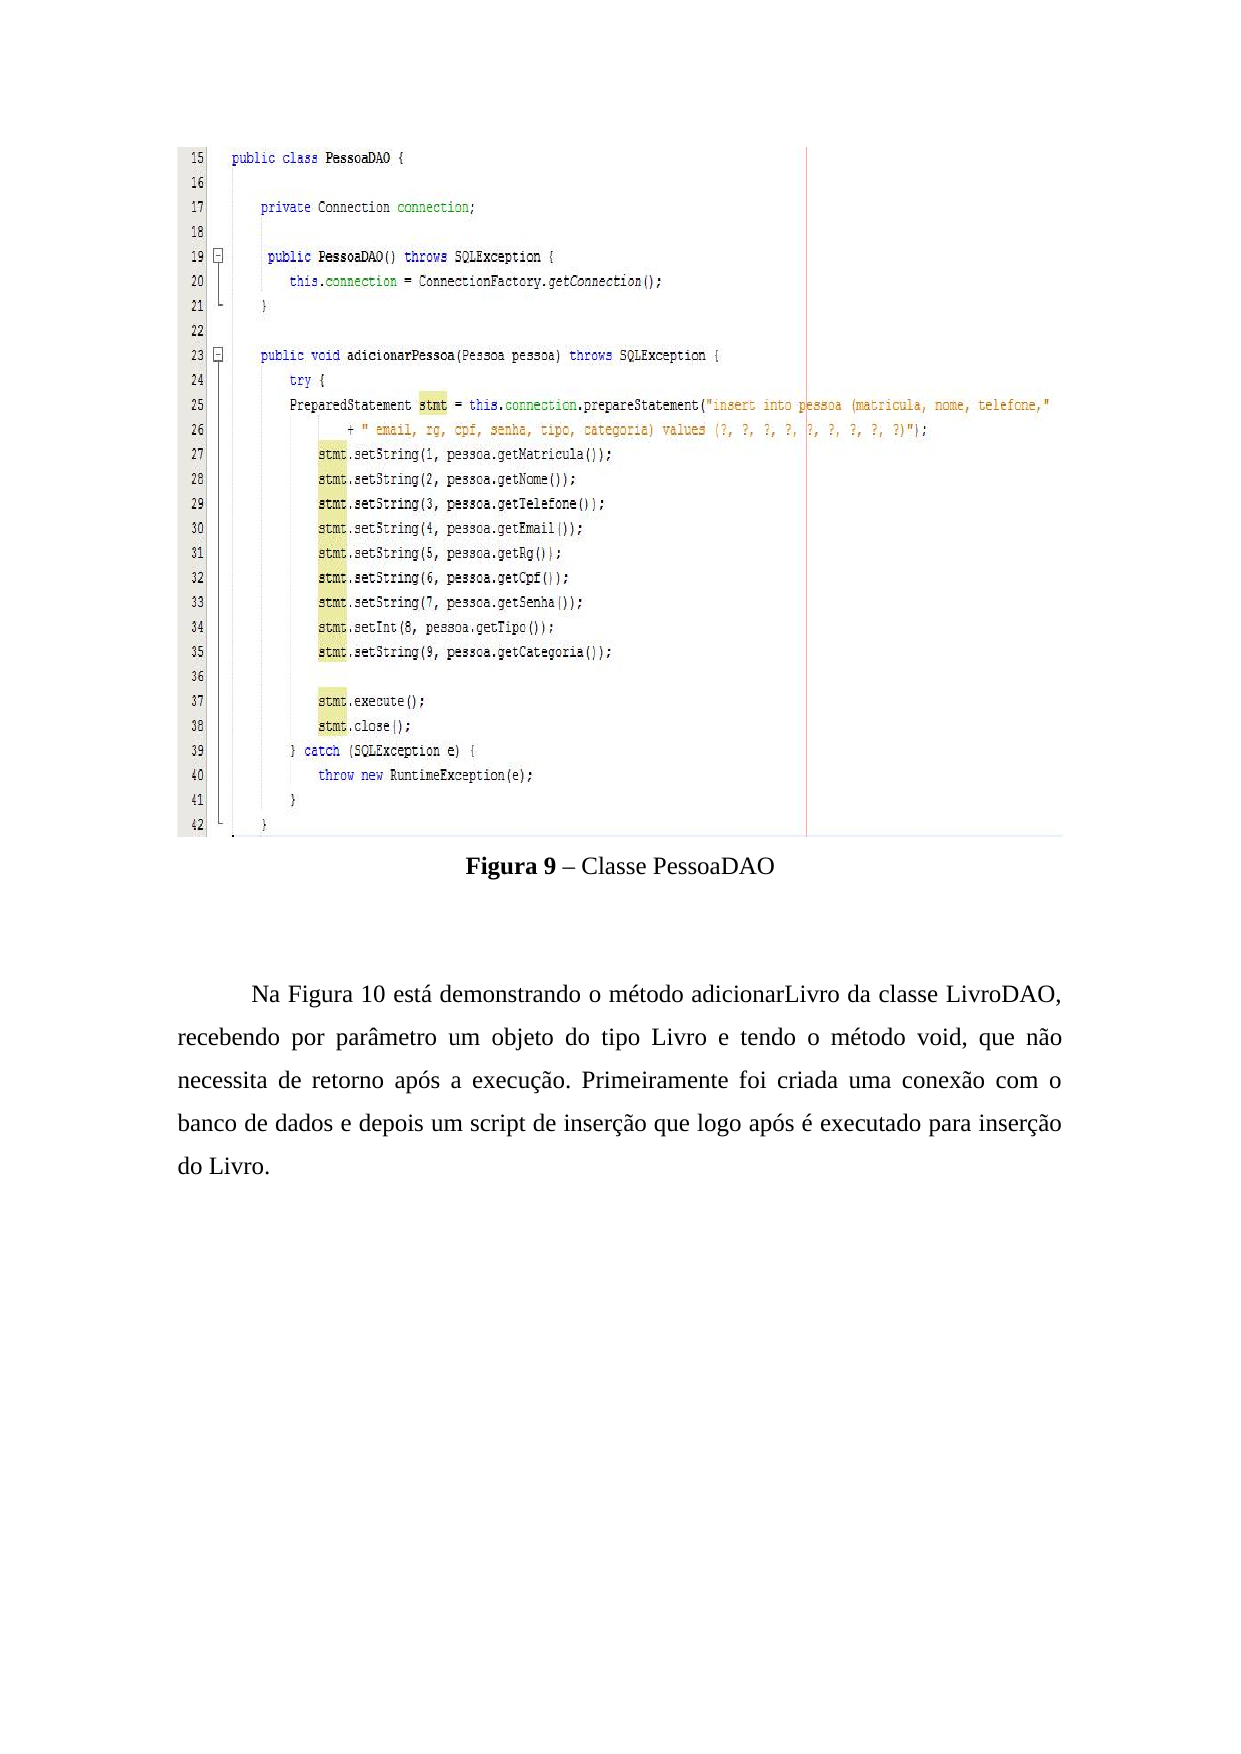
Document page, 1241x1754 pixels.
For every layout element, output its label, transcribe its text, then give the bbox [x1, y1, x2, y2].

text Figura 9 – Classe PessoaDAO [177, 837, 1063, 880]
picture [177, 147, 1064, 837]
text Na Figura 10 está demonstrando o método adicionarLivro da classe LivroDAO, recebendo por parâmetro um objeto do tipo Livro e tendo o método void, que não necessita de retorno após a execução. Primeiramente foi criada uma conexão com o banco de dados e depois um script de inserção que logo após é executado para inserção do Livro. [177, 979, 1063, 1180]
